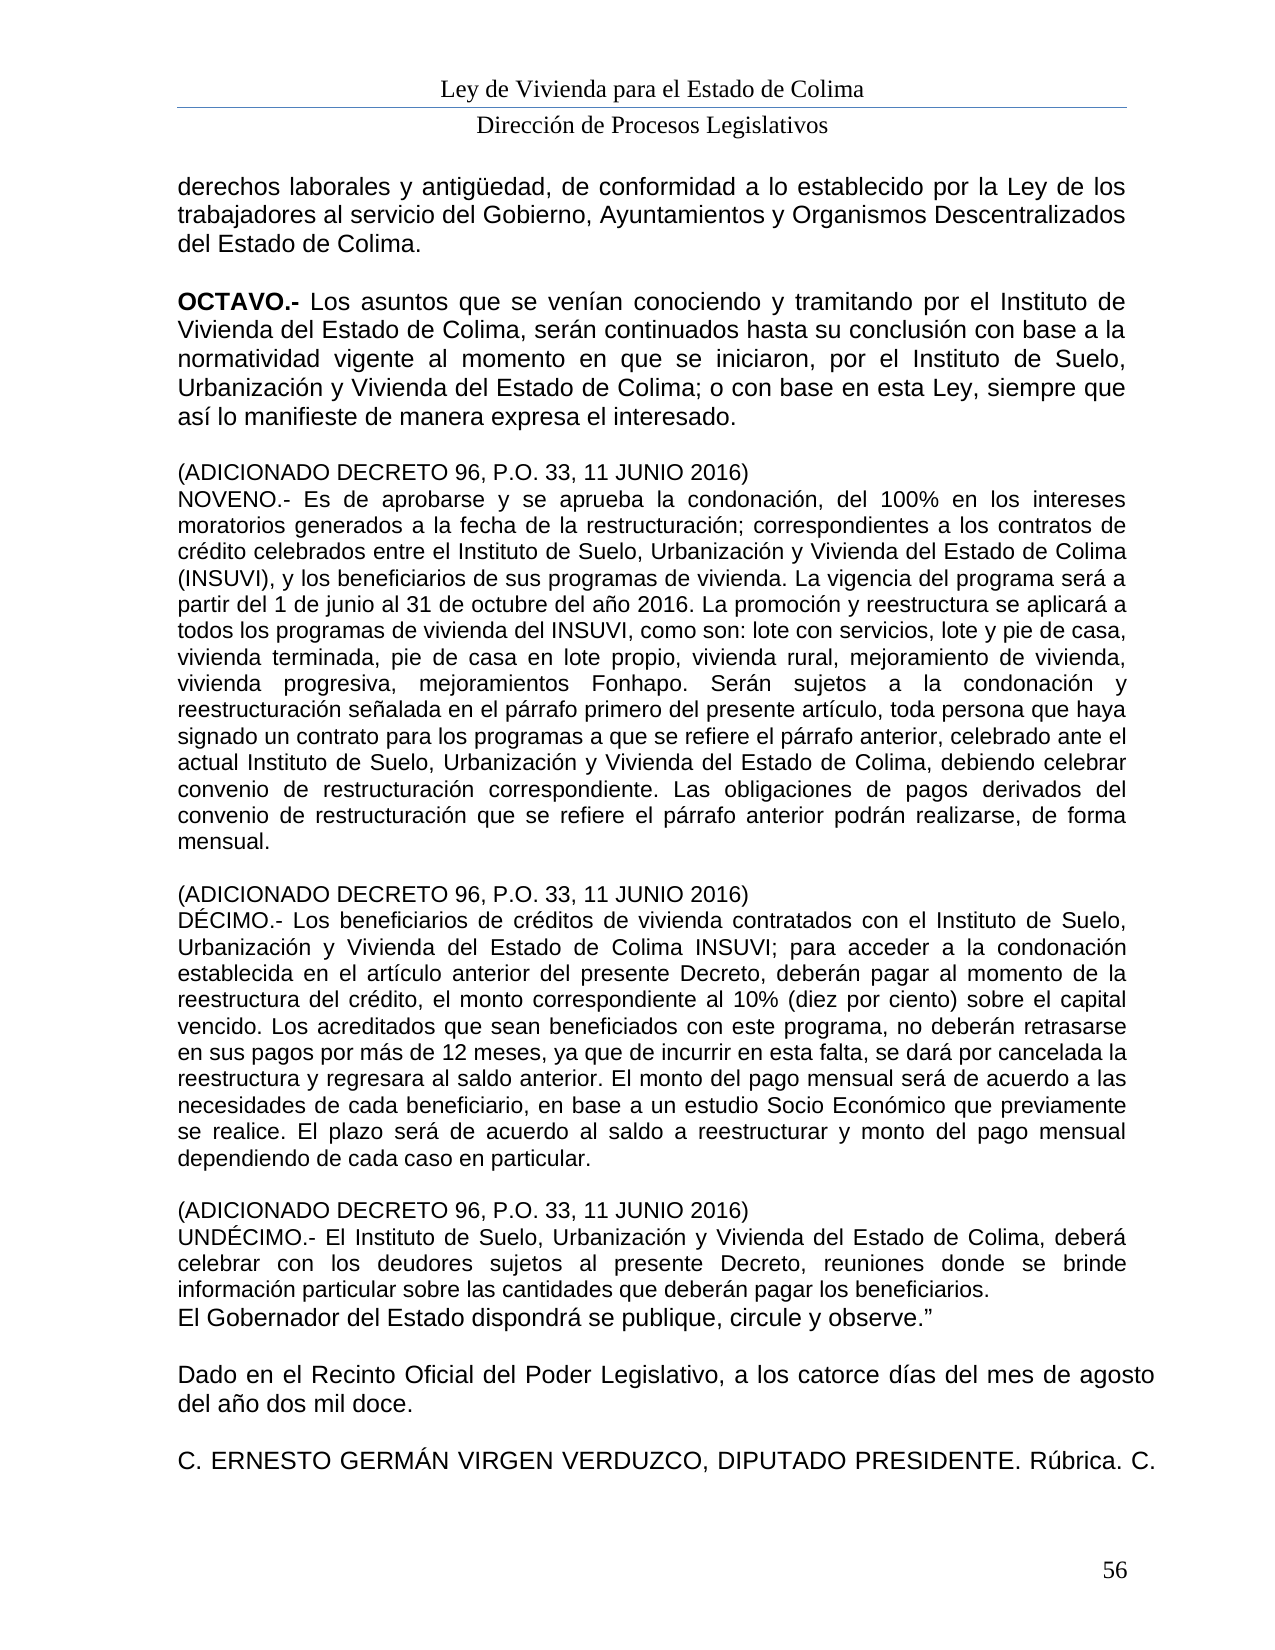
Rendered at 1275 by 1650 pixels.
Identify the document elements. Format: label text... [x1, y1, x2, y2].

text NOVENO.- Es de aprobarse y se aprueba la condonación, del 100% en los intereses moratorios generados a la fecha de la restructuración; correspondientes a los contratos de crédito celebrados entre el Instituto de Suelo, Urbanización y Vivienda del Estado de Colima (INSUVI), y los beneficiarios de sus programas de vivienda. La vigencia del programa será a partir del 1 de junio al 31 de octubre del año 2016. La promoción y reestructura se aplicará a todos los programas de vivienda del INSUVI, como son: lote con servicios, lote y pie de casa, vivienda terminada, pie de casa en lote propio, vivienda rural, mejoramiento de vivienda, vivienda progresiva, mejoramientos Fonhapo. Serán sujetos a la condonación y reestructuración señalada en el párrafo primero del presente artículo, toda persona que haya signado un contrato para los programas a que se refiere el párrafo anterior, celebrado ante el actual Instituto de Suelo, Urbanización y Vivienda del Estado de Colima, debiendo celebrar convenio de restructuración correspondiente. Las obligaciones de pagos derivados del convenio de restructuración que se refiere el párrafo anterior podrán realizarse, de forma mensual. [177, 486, 1127, 854]
text (ADICIONADO DECRETO 96, P.O. 33, 11 JUNIO 2016) [177, 459, 1127, 486]
text El Gobernador del Estado dispondrá se publique, circule y observe.” [177, 1303, 1127, 1331]
text UNDÉCIMO.- El Instituto de Suelo, Urbanización y Vivienda del Estado de Colima, deberá celebrar con los deudores sujetos al presente Decreto, reuniones donde se brinde información particular sobre las cantidades que deberán pagar los beneficiarios. [177, 1223, 1127, 1303]
text (ADICIONADO DECRETO 96, P.O. 33, 11 JUNIO 2016) [177, 1197, 1127, 1223]
text OCTAVO.- Los asuntos que se venían conociendo y tramitando por el Instituto de Vivienda del Estado de Colima, serán continuados hasta su conclusión con base a la normatividad vigente al momento en que se iniciaron, por el Instituto de Suelo, Urbanización y Vivienda del Estado de Colima; o con base en esta Ley, siempre que así lo manifieste de manera expresa el interesado. [177, 287, 1127, 431]
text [177, 172, 1127, 258]
text Dado en el Recinto Oficial del Poder Legislativo, a los catorce días del mes de agosto del año dos mil doce. [177, 1360, 1157, 1418]
text DÉCIMO.- Los beneficiarios de créditos de vivienda contratados con el Instituto de Suelo, Urbanización y Vivienda del Estado de Colima INSUVI; para acceder a la condonación establecida en el artículo anterior del presente Decreto, deberán pagar al momento de la reestructura del crédito, el monto correspondiente al 10% (diez por ciento) sobre el capital vencido. Los acreditados que sean beneficiados con este programa, no deberán retrasarse en sus pagos por más de 12 meses, ya que de incurrir en esta falta, se dará por cancelada la reestructura y regresara al saldo anterior. El monto del pago mensual será de acuerdo a las necesidades de cada beneficiario, en base a un estudio Socio Económico que previamente se realice. El plazo será de acuerdo al saldo a reestructurar y monto del pago mensual dependiendo de cada caso en particular. [177, 907, 1127, 1171]
text (ADICIONADO DECRETO 96, P.O. 33, 11 JUNIO 2016) [177, 881, 1127, 907]
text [177, 1446, 1157, 1475]
